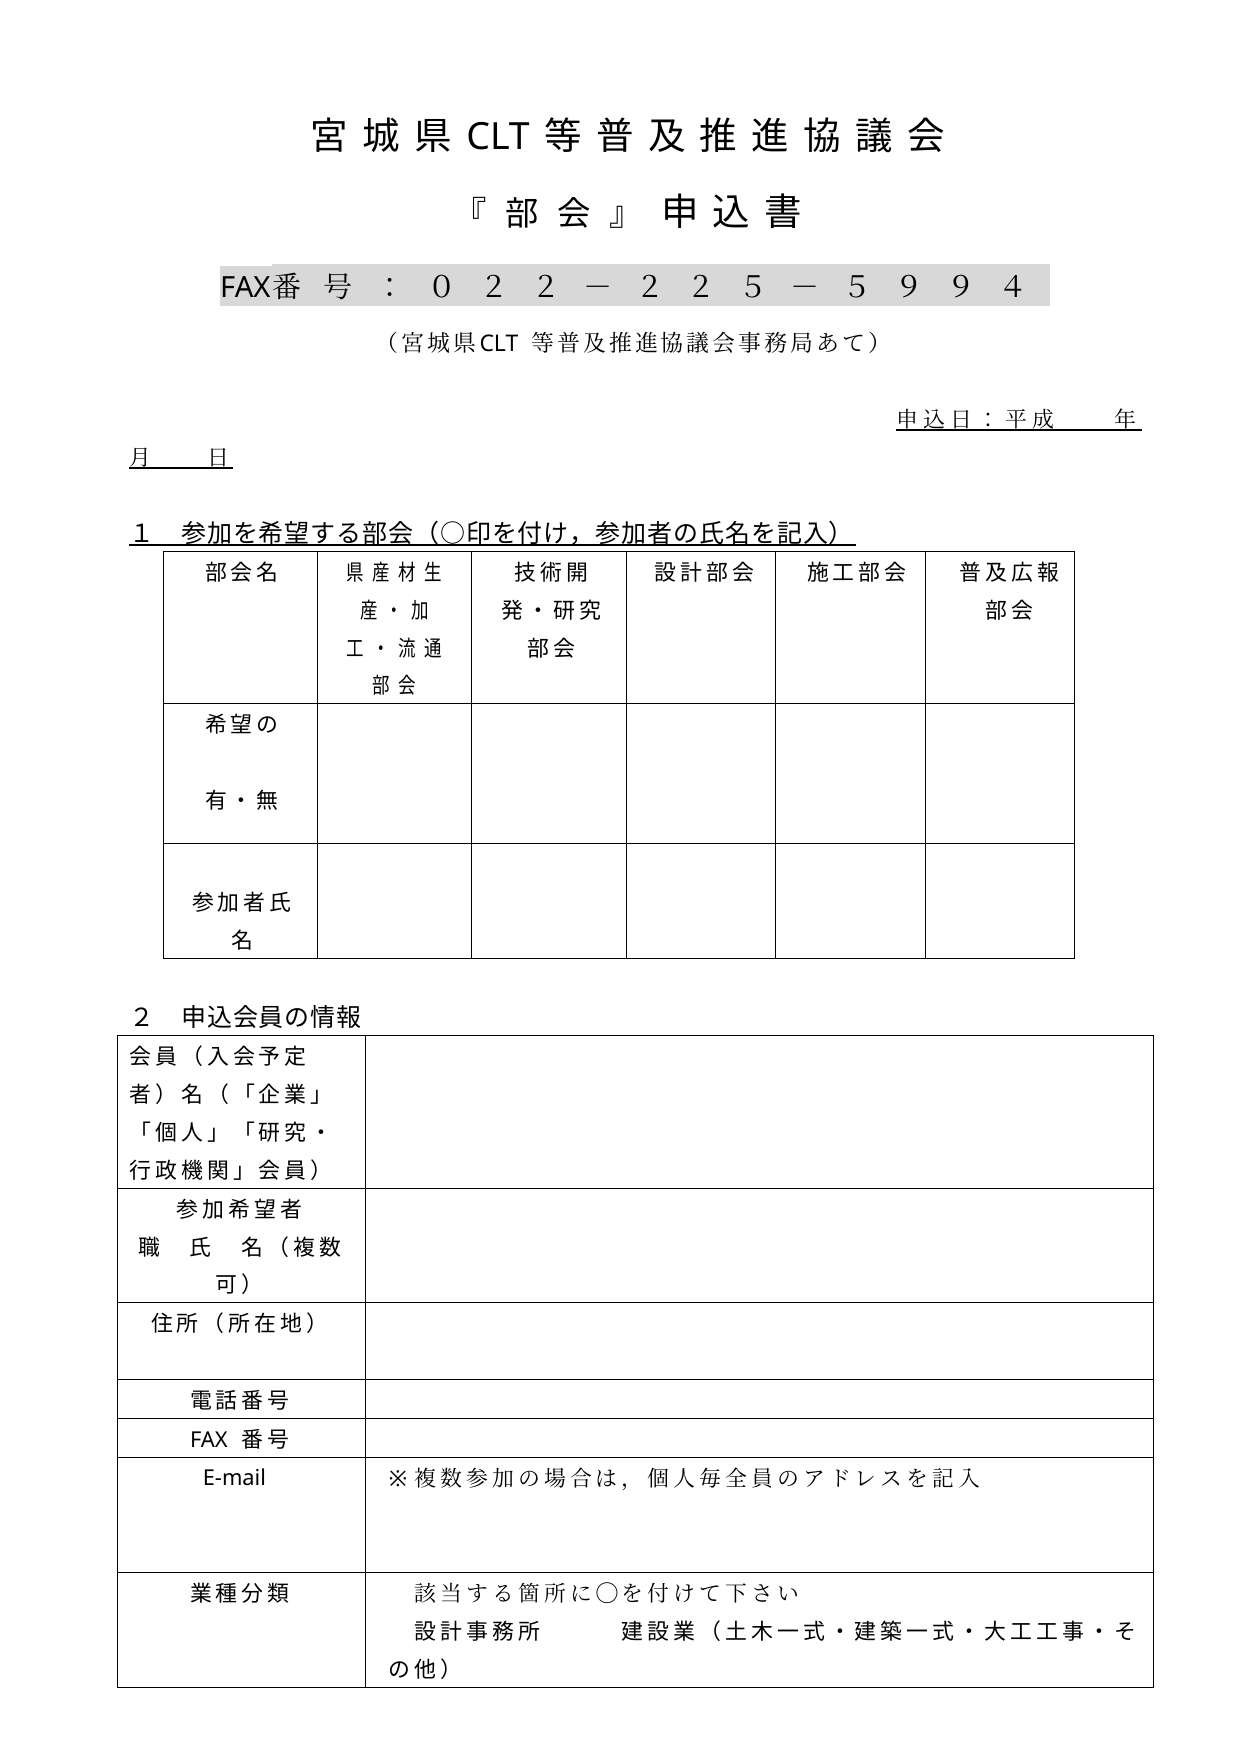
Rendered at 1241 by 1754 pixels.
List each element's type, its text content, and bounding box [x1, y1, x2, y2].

table_cell 参加者氏名 [164, 844, 317, 958]
table_header 部会名 [164, 552, 317, 703]
table_cell [776, 844, 925, 958]
table_header 普及広報 部会 [926, 552, 1074, 703]
table_header 施工部会 [776, 552, 925, 703]
table_cell [472, 844, 626, 958]
table_cell [926, 704, 1074, 843]
table_cell 住所（所在地） [118, 1303, 365, 1379]
text ２ 申込会員の情報 [129, 997, 1141, 1035]
table_cell [926, 844, 1074, 958]
table_header [366, 1036, 1153, 1187]
table_cell 電話番号 [118, 1380, 365, 1418]
table_cell 参加希望者 職 氏 名（複数可） [118, 1189, 365, 1302]
table_header 設計部会 [627, 552, 775, 703]
table_cell ※複数参加の場合は，個人毎全員のアドレスを記入 [366, 1458, 1153, 1572]
table_cell [472, 704, 626, 843]
text 申込日：平成 年 月 日 [129, 399, 1141, 475]
table_cell [366, 1189, 1153, 1302]
table_header 技術開発・研究部会 [472, 552, 626, 703]
table_cell 希望の有・無 [164, 704, 317, 843]
table_cell FAX番号 [118, 1419, 365, 1457]
table_cell 業種分類 [118, 1573, 365, 1687]
table_cell [366, 1419, 1153, 1457]
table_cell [366, 1573, 1153, 1687]
table_header 会員（入会予定者）名（「企業」「個人」「研究・行政機関」会員） [118, 1036, 365, 1187]
table_header 県産材生産・加工・流通部会 [318, 552, 471, 703]
table_cell [776, 704, 925, 843]
text FAX番号：０２２－２２５－５９９４ [129, 247, 1141, 323]
text 『部会』申込書 [129, 171, 1141, 247]
table_cell [318, 704, 471, 843]
text １ 参加を希望する部会（○印を付け，参加者の氏名を記入） [129, 513, 1141, 551]
table_cell [366, 1303, 1153, 1379]
table_cell E-mail [118, 1458, 365, 1572]
table_cell [318, 844, 471, 958]
text （宮城県CLT等普及推進協議会事務局あて） [129, 323, 1141, 361]
table_cell [627, 704, 775, 843]
table_cell [366, 1380, 1153, 1418]
text 宮城県CLT等普及推進協議会 [129, 96, 1141, 171]
table_cell [627, 844, 775, 958]
